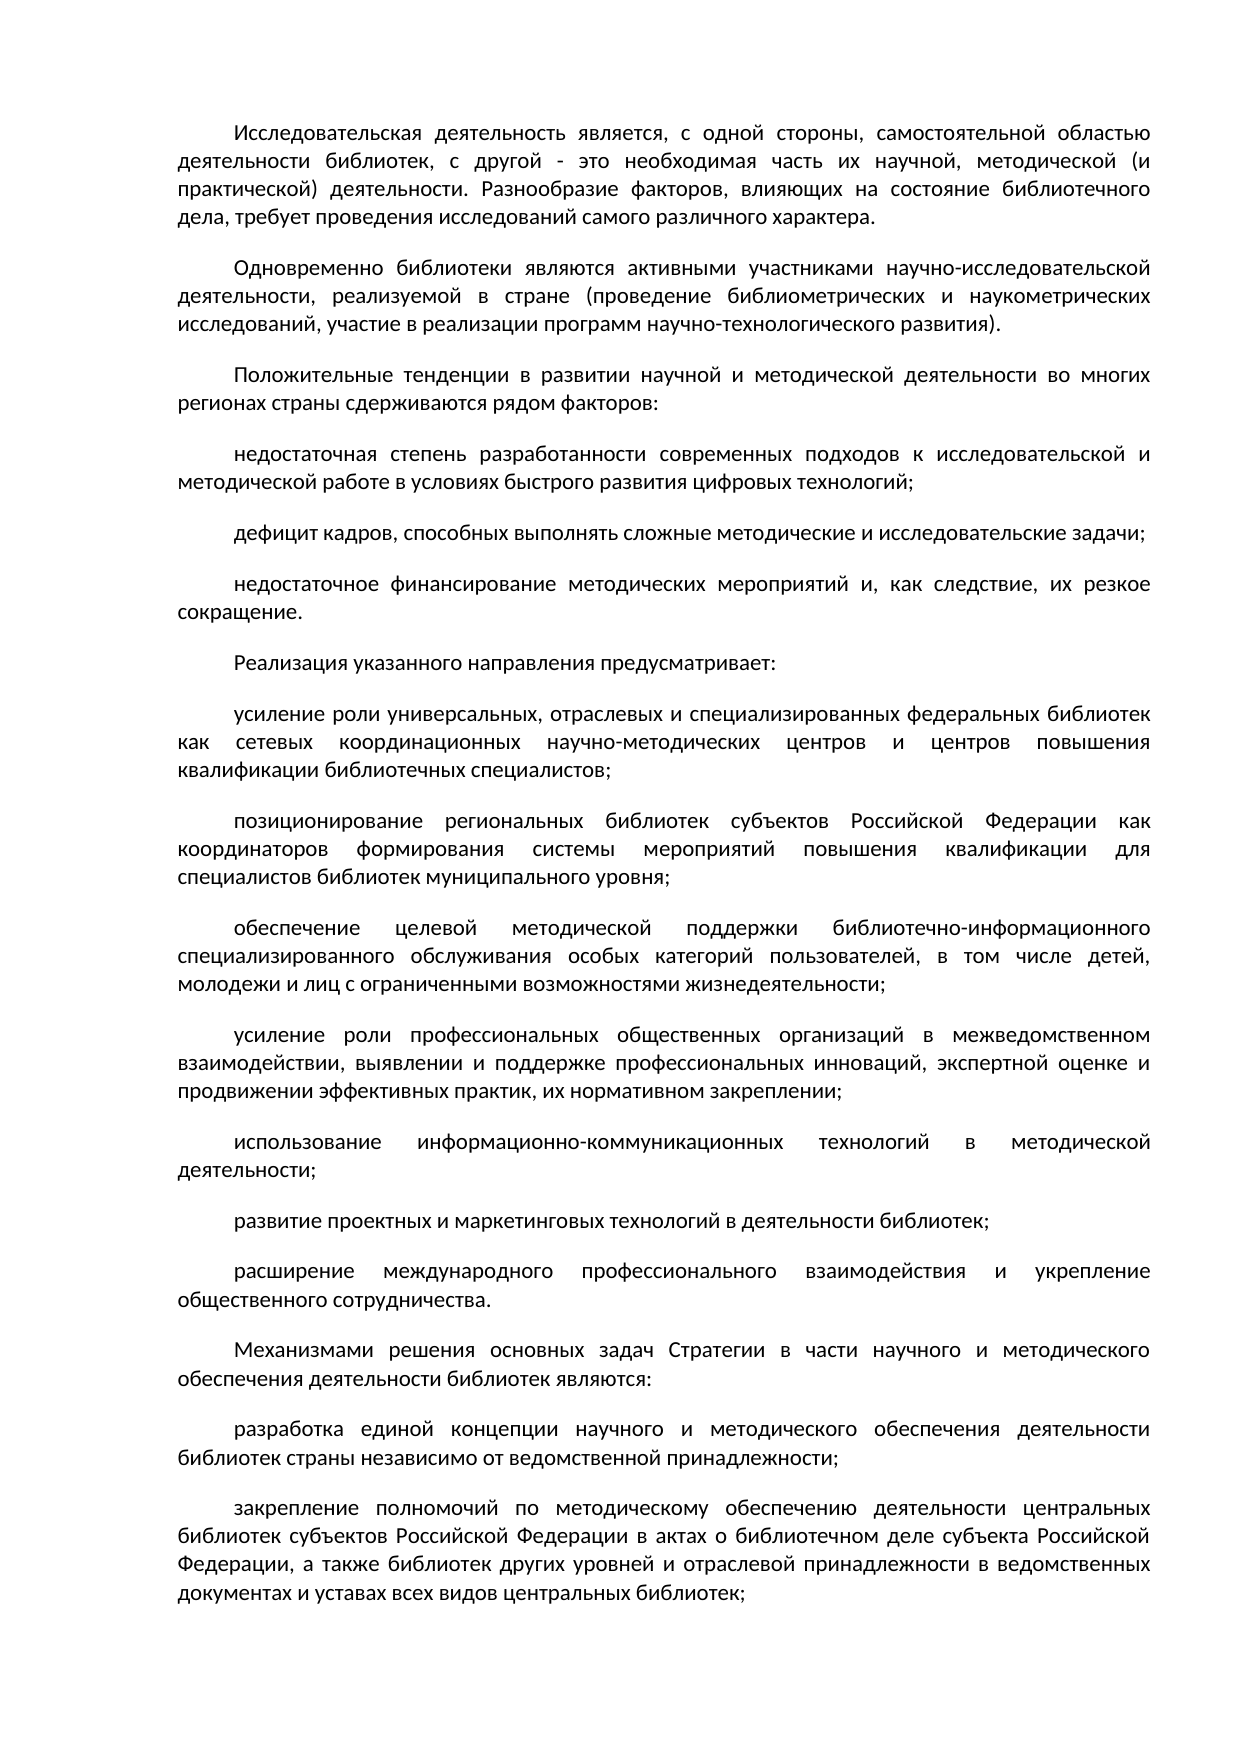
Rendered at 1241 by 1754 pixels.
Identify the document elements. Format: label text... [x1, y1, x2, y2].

text усиление роли профессиональных общественных организаций в межведомственном взаимодействии, выявлении и поддержке профессиональных инноваций, экспертной оценке и продвижении эффективных практик, их нормативном закреплении; [177, 1020, 1152, 1104]
text обеспечение целевой методической поддержки библиотечно-информационного специализированного обслуживания особых категорий пользователей, в том числе детей, молодежи и лиц с ограниченными возможностями жизнедеятельности; [177, 913, 1152, 997]
text усиление роли универсальных, отраслевых и специализированных федеральных библиотек как сетевых координационных научно-методических центров и центров повышения квалификации библиотечных специалистов; [177, 699, 1152, 783]
text дефицит кадров, способных выполнять сложные методические и исследовательские задачи; [177, 518, 1152, 546]
text позиционирование региональных библиотек субъектов Российской Федерации как координаторов формирования системы мероприятий повышения квалификации для специалистов библиотек муниципального уровня; [177, 806, 1152, 890]
text разработка единой концепции научного и методического обеспечения деятельности библиотек страны независимо от ведомственной принадлежности; [177, 1414, 1152, 1471]
text недостаточное финансирование методических мероприятий и, как следствие, их резкое сокращение. [177, 569, 1152, 625]
text использование информационно-коммуникационных технологий в методической деятельности; [177, 1127, 1152, 1183]
text Положительные тенденции в развитии научной и методической деятельности во многих регионах страны сдерживаются рядом факторов: [177, 360, 1152, 416]
text Механизмами решения основных задач Стратегии в части научного и методического обеспечения деятельности библиотек являются: [177, 1336, 1152, 1392]
text расширение международного профессионального взаимодействия и укрепление общественного сотрудничества. [177, 1257, 1152, 1313]
text развитие проектных и маркетинговых технологий в деятельности библиотек; [177, 1206, 1152, 1234]
text Реализация указанного направления предусматривает: [177, 648, 1152, 676]
text Одновременно библиотеки являются активными участниками научно-исследовательской деятельности, реализуемой в стране (проведение библиометрических и наукометрических исследований, участие в реализации программ научно-технологического развития). [177, 253, 1152, 337]
text закрепление полномочий по методическому обеспечению деятельности центральных библиотек субъектов Российской Федерации в актах о библиотечном деле субъекта Российской Федерации, а также библиотек других уровней и отраслевой принадлежности в ведомственных документах и уставах всех видов центральных библиотек; [177, 1493, 1152, 1606]
text недостаточная степень разработанности современных подходов к исследовательской и методической работе в условиях быстрого развития цифровых технологий; [177, 439, 1152, 495]
text Исследовательская деятельность является, с одной стороны, самостоятельной областью деятельности библиотек, с другой - это необходимая часть их научной, методической (и практической) деятельности. Разнообразие факторов, влияющих на состояние библиотечного дела, требует проведения исследований самого различного характера. [177, 118, 1152, 230]
